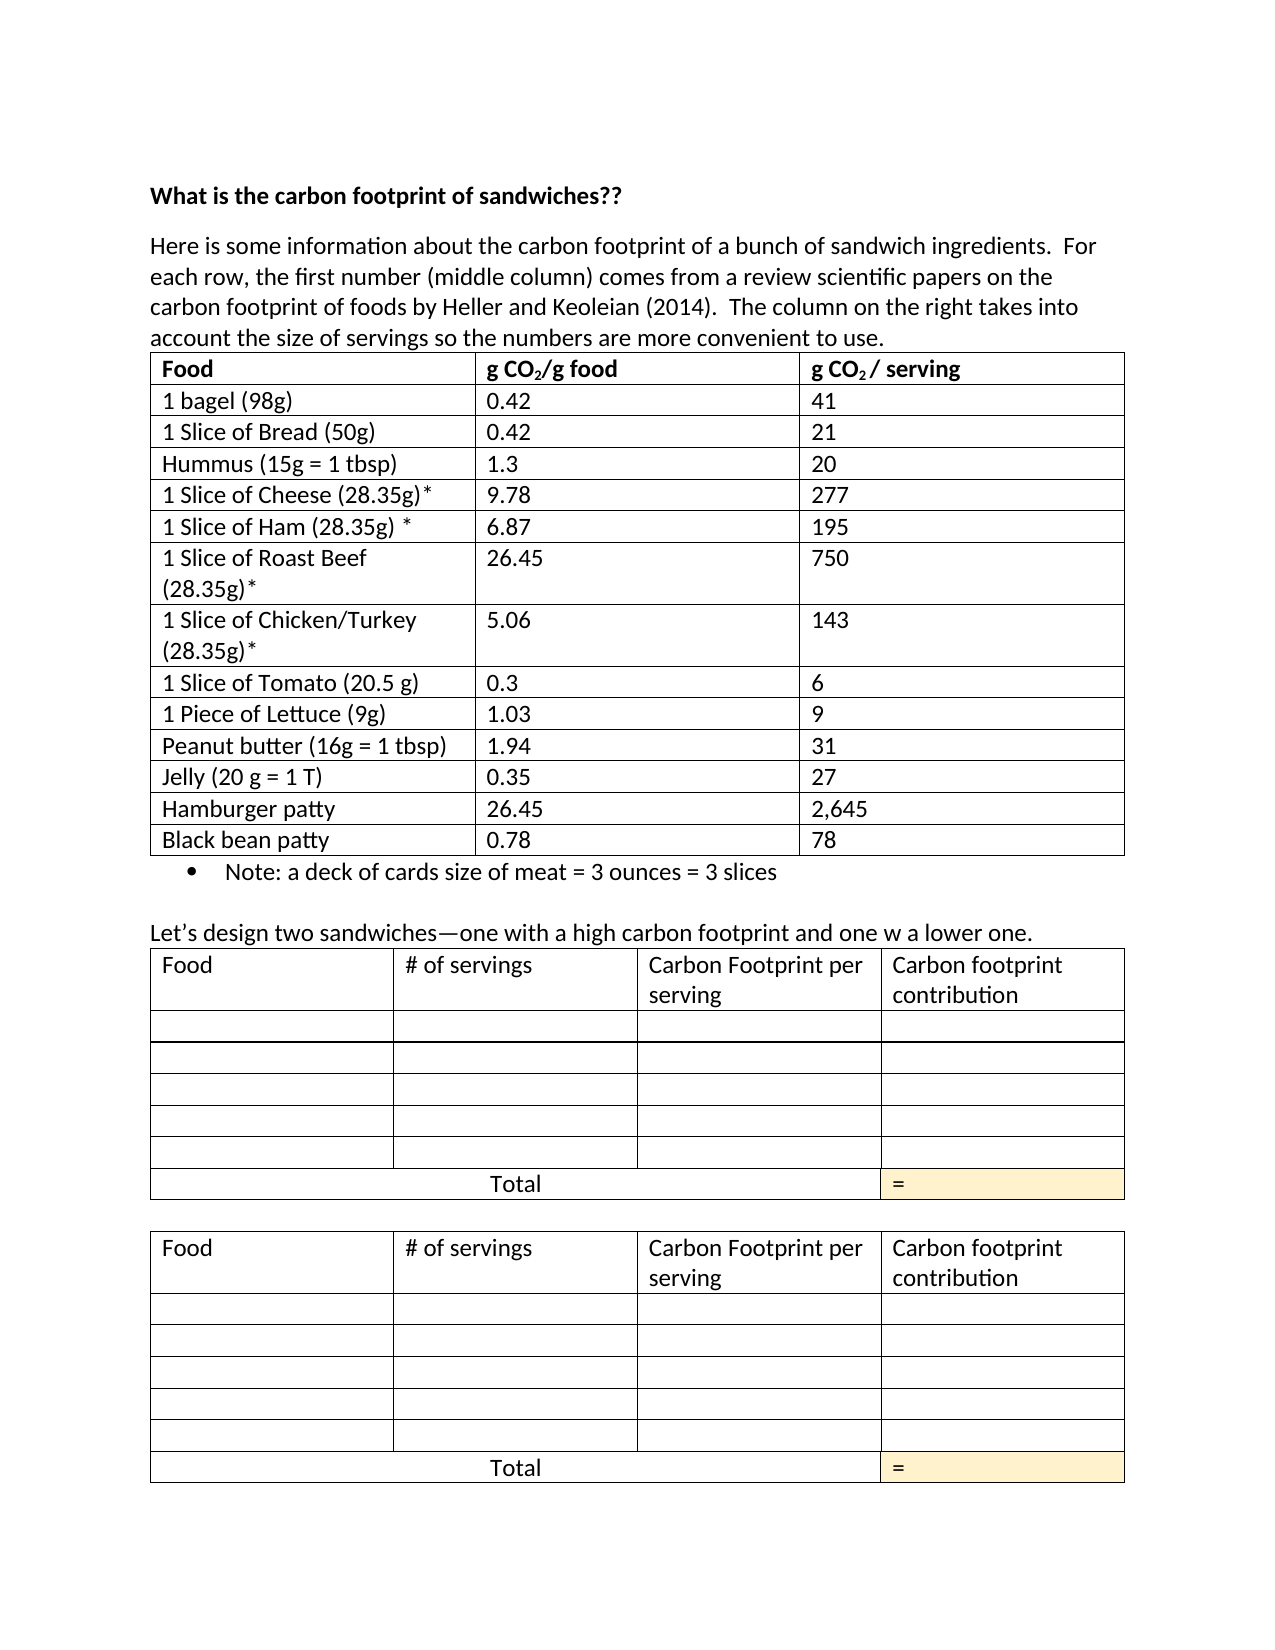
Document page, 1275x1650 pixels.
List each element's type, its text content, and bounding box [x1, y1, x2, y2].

table_cell [151, 1325, 393, 1356]
table_cell = [881, 1452, 1124, 1482]
table_cell [638, 1420, 881, 1451]
table_cell 1 Piece of Lettuce (9g) [151, 698, 475, 729]
table_cell Black bean patty [151, 825, 475, 855]
table_header g CO2 / serving [800, 353, 1124, 384]
table_cell [394, 1106, 637, 1136]
table_cell 1 Slice of Chicken/Turkey (28.35g)* [151, 605, 475, 666]
table_cell 9 [800, 698, 1124, 729]
table_cell [151, 1043, 393, 1073]
table_header Carbon footprint contribution [882, 949, 1124, 1010]
table_cell [638, 1325, 881, 1356]
table_header Carbon footprint contribution [882, 1232, 1124, 1293]
table_cell Jelly (20 g = 1 T) [151, 761, 475, 792]
table_cell 2,645 [800, 793, 1124, 823]
table_header Carbon Footprint per serving [638, 1232, 881, 1293]
table_cell 20 [800, 448, 1124, 478]
table_cell 0.42 [476, 385, 799, 415]
table_cell 0.35 [476, 761, 799, 792]
table_cell 78 [800, 825, 1124, 855]
text Here is some information about the carbon footprint of a bunch of sandwich ingredients. For each row, the first number (middle column) comes from a review scientific papers on the carbon footprint of foods by Heller and Keoleian (2014). The column on the right takes into account the size of servings so the numbers are more convenient to use. [150, 230, 1125, 352]
table_cell [394, 1137, 637, 1168]
table_cell [638, 1137, 881, 1168]
table_cell [394, 1011, 637, 1041]
table_cell 0.78 [476, 825, 799, 855]
table_cell 1 Slice of Roast Beef (28.35g)* [151, 543, 475, 604]
list Note: a deck of cards size of meat = 3 ounces = 3 slices [187, 856, 1125, 887]
table_cell 21 [800, 416, 1124, 447]
table_cell 750 [800, 543, 1124, 604]
table_cell [151, 1389, 393, 1419]
table_header g CO2/g food [476, 353, 799, 384]
table_cell [151, 1106, 393, 1136]
table_header # of servings [394, 949, 637, 1010]
table_cell [882, 1106, 1124, 1136]
table_cell Total [151, 1169, 880, 1199]
table_header Carbon Footprint per serving [638, 949, 881, 1010]
table_cell [394, 1357, 637, 1387]
table_cell [882, 1137, 1124, 1168]
table_cell [394, 1325, 637, 1356]
text Let’s design two sandwiches—one with a high carbon footprint and one w a lower one. [150, 917, 1125, 948]
table_cell Hamburger patty [151, 793, 475, 823]
table_cell [638, 1011, 881, 1041]
table_cell 31 [800, 730, 1124, 760]
table_cell Total [151, 1452, 880, 1482]
table_cell 1.94 [476, 730, 799, 760]
table_cell Peanut butter (16g = 1 tbsp) [151, 730, 475, 760]
table_cell [394, 1074, 637, 1104]
table_cell 143 [800, 605, 1124, 666]
table_cell [394, 1294, 637, 1324]
table_cell [151, 1420, 393, 1451]
table_cell [882, 1011, 1124, 1041]
table_cell = [881, 1169, 1124, 1199]
text What is the carbon footprint of sandwiches?? [150, 181, 1125, 211]
table_cell [151, 1357, 393, 1387]
table_cell 26.45 [476, 793, 799, 823]
table_cell 0.42 [476, 416, 799, 447]
table_header Food [151, 1232, 393, 1293]
table_cell [882, 1074, 1124, 1104]
table_cell [638, 1106, 881, 1136]
table_cell Hummus (15g = 1 tbsp) [151, 448, 475, 478]
table_cell [394, 1420, 637, 1451]
table_header Food [151, 353, 475, 384]
table_cell 6.87 [476, 511, 799, 542]
table_cell 5.06 [476, 605, 799, 666]
table_cell 1 Slice of Cheese (28.35g)* [151, 480, 475, 510]
table_header Food [151, 949, 393, 1010]
table_cell 1 Slice of Tomato (20.5 g) [151, 667, 475, 697]
table_cell [638, 1074, 881, 1104]
table_cell [882, 1294, 1124, 1324]
table_cell [882, 1043, 1124, 1073]
table_cell 277 [800, 480, 1124, 510]
table_cell 26.45 [476, 543, 799, 604]
table_cell 0.3 [476, 667, 799, 697]
table_cell 1 Slice of Bread (50g) [151, 416, 475, 447]
table_cell 1 Slice of Ham (28.35g) * [151, 511, 475, 542]
table_cell [151, 1294, 393, 1324]
table_cell 1 bagel (98g) [151, 385, 475, 415]
table_cell [394, 1043, 637, 1073]
table_cell [882, 1389, 1124, 1419]
table_cell [638, 1389, 881, 1419]
table_cell [882, 1357, 1124, 1387]
table_cell [394, 1389, 637, 1419]
table_cell [151, 1137, 393, 1168]
table_cell [151, 1074, 393, 1104]
table_cell [882, 1420, 1124, 1451]
table_cell 195 [800, 511, 1124, 542]
table_cell 9.78 [476, 480, 799, 510]
table_cell [638, 1357, 881, 1387]
table_cell 1.3 [476, 448, 799, 478]
table_cell 41 [800, 385, 1124, 415]
table_cell [638, 1294, 881, 1324]
table_header # of servings [394, 1232, 637, 1293]
table_cell 6 [800, 667, 1124, 697]
table_cell 27 [800, 761, 1124, 792]
table_cell 1.03 [476, 698, 799, 729]
table_cell [151, 1011, 393, 1041]
table_cell [882, 1325, 1124, 1356]
table_cell [638, 1043, 881, 1073]
